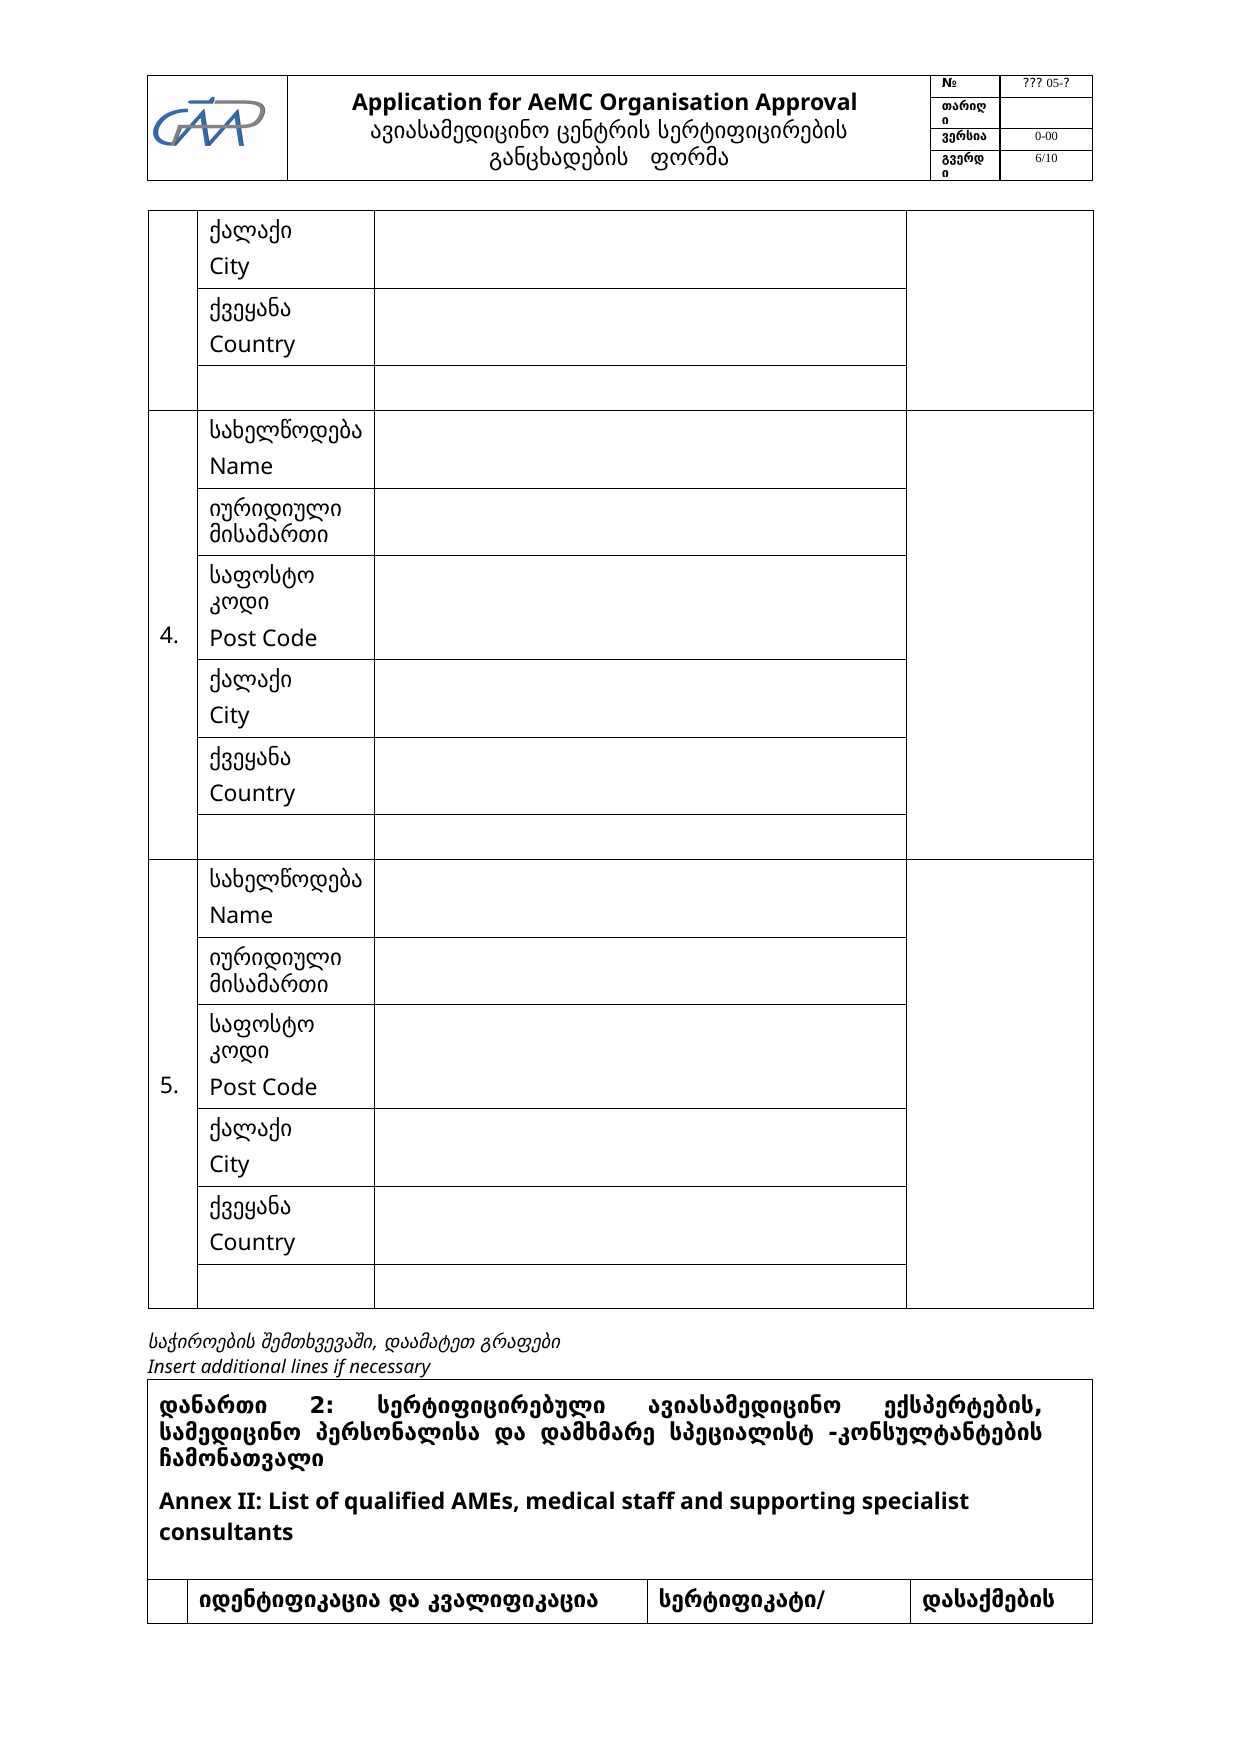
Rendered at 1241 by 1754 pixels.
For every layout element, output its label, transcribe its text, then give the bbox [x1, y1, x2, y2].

table_cell [375, 211, 906, 287]
table_header დანართი 2: სერტიფიცირებული ავიასამედიცინო ექსპერტების, სამედიცინო პერსონალისა და დამხმარე სპეციალისტ -კონსულტანტების ჩამონათვალი Annex II: List of qualified AMEs, medical staff and supporting specialist consultants [148, 1380, 1092, 1578]
table_cell [375, 366, 906, 410]
table_cell იურიდიული მისამართი [198, 938, 374, 1004]
table_cell ქალაქი City [198, 1109, 374, 1186]
table_cell სახელწოდება Name [198, 411, 374, 488]
table_cell ქალაქი City [198, 211, 374, 287]
table_cell [148, 1580, 187, 1623]
table_cell [375, 1265, 906, 1308]
table_cell საფოსტო კოდი Post Code [198, 1005, 374, 1108]
table_cell [375, 938, 906, 1004]
table_cell [375, 815, 906, 859]
table_cell ქვეყანა Country [198, 289, 374, 365]
text Insert additional lines if necessary [148, 1353, 1092, 1379]
picture [150, 96, 267, 149]
table_cell საფოსტო კოდი Post Code [198, 556, 374, 659]
table_cell [198, 366, 374, 410]
table_cell ქვეყანა Country [198, 738, 374, 814]
table_cell სერტიფიკატი/ფუნქცია Certificate & role [648, 1580, 910, 1623]
table_cell [907, 411, 1093, 859]
text საჭიროების შემთხვევაში, დაამატეთ გრაფები [148, 1331, 1092, 1353]
table_cell 5. [149, 860, 197, 1308]
table_cell დასაქმების ტიპი Type of Employment [911, 1580, 1092, 1623]
table_cell [375, 1109, 906, 1186]
table_cell [198, 815, 374, 859]
table_cell [375, 660, 906, 737]
table_cell [375, 411, 906, 488]
table_cell იდენტიფიკაცია და კვალიფიკაცია Identification and qualifications [188, 1580, 647, 1623]
table_cell [375, 556, 906, 659]
table_cell ქვეყანა Country [198, 1187, 374, 1263]
table_cell [907, 860, 1093, 1308]
table_cell [198, 1265, 374, 1308]
table_cell იურიდიული მისამართი [198, 489, 374, 554]
table_cell [375, 1005, 906, 1108]
table_cell [375, 1187, 906, 1263]
table_cell [375, 489, 906, 554]
table_cell სახელწოდება Name [198, 860, 374, 937]
table_cell 4. [149, 411, 197, 859]
table_cell [375, 738, 906, 814]
table_cell ქალაქი City [198, 660, 374, 737]
table_cell [375, 860, 906, 937]
table_cell [375, 289, 906, 365]
